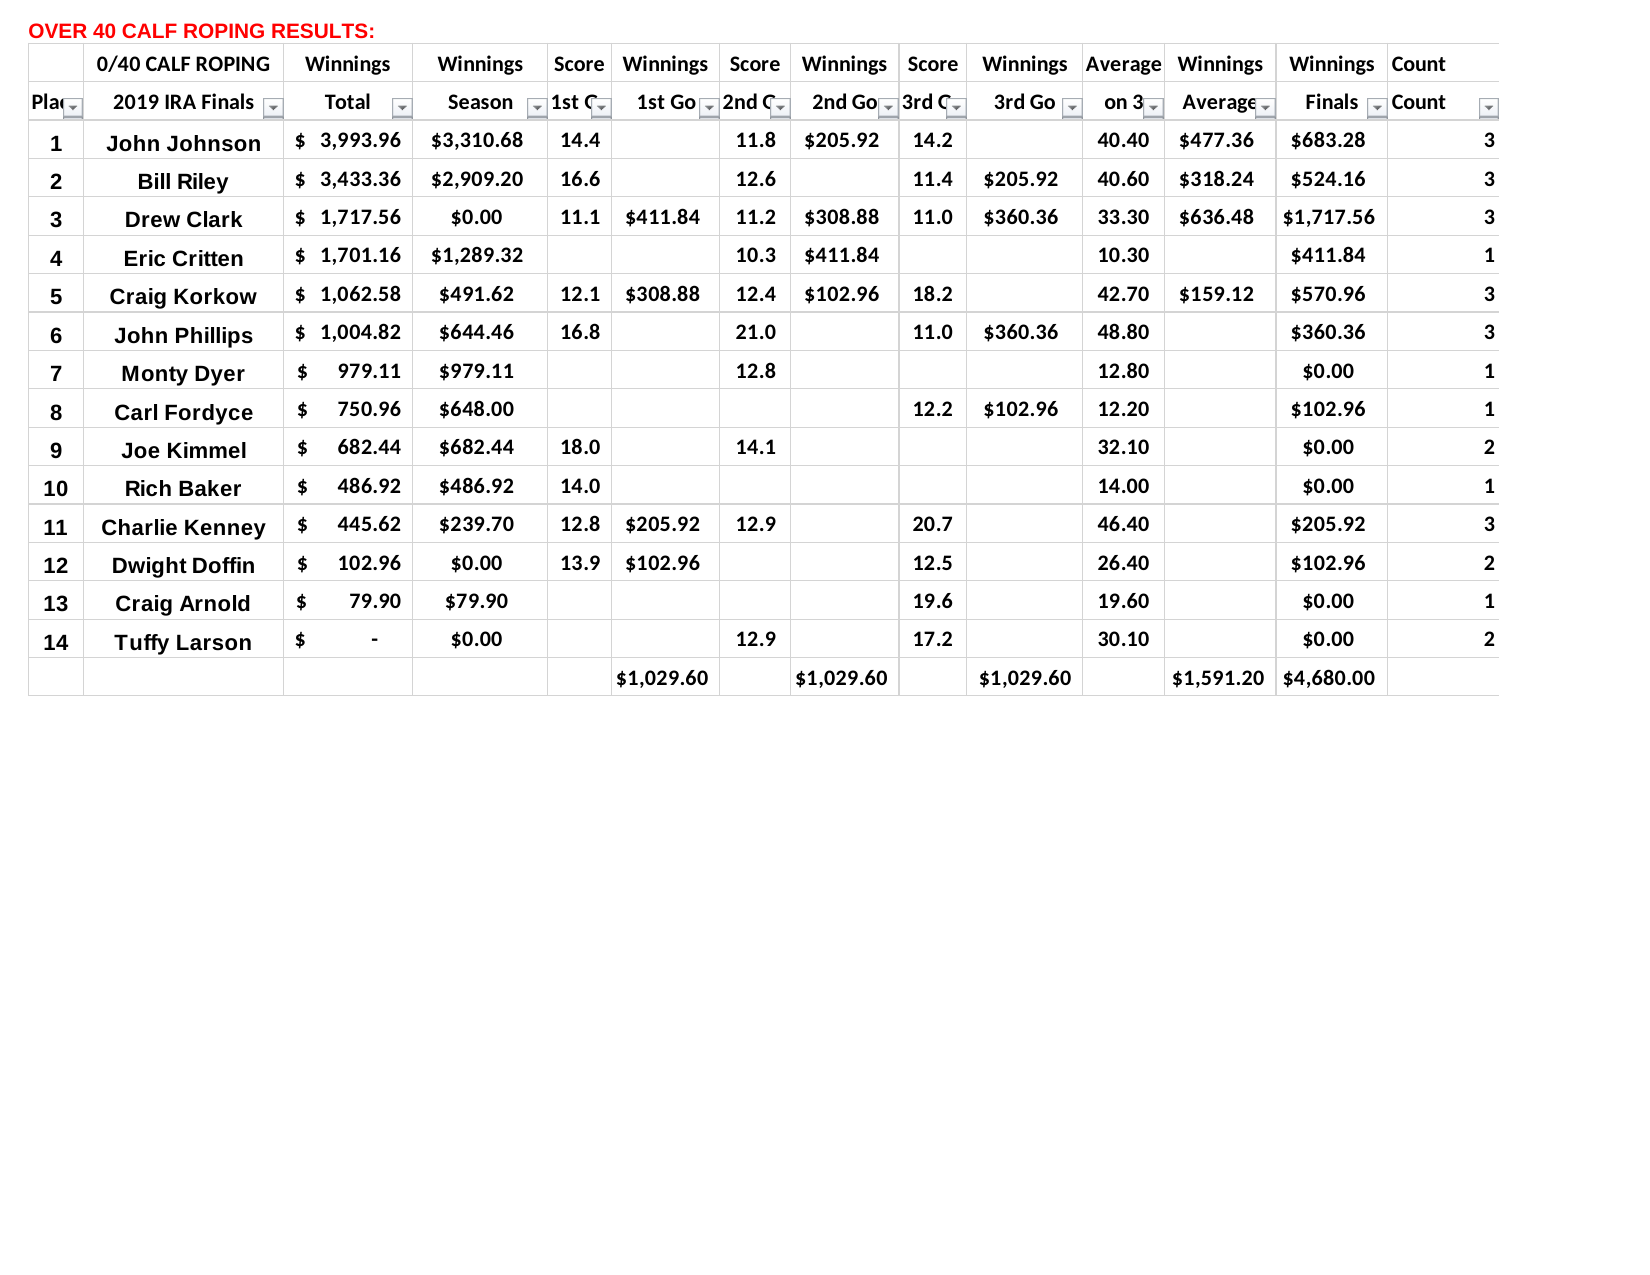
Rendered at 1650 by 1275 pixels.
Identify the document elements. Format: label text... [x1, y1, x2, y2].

text OVER 40 CALF ROPING RESULTS: [28, 19, 1622, 701]
